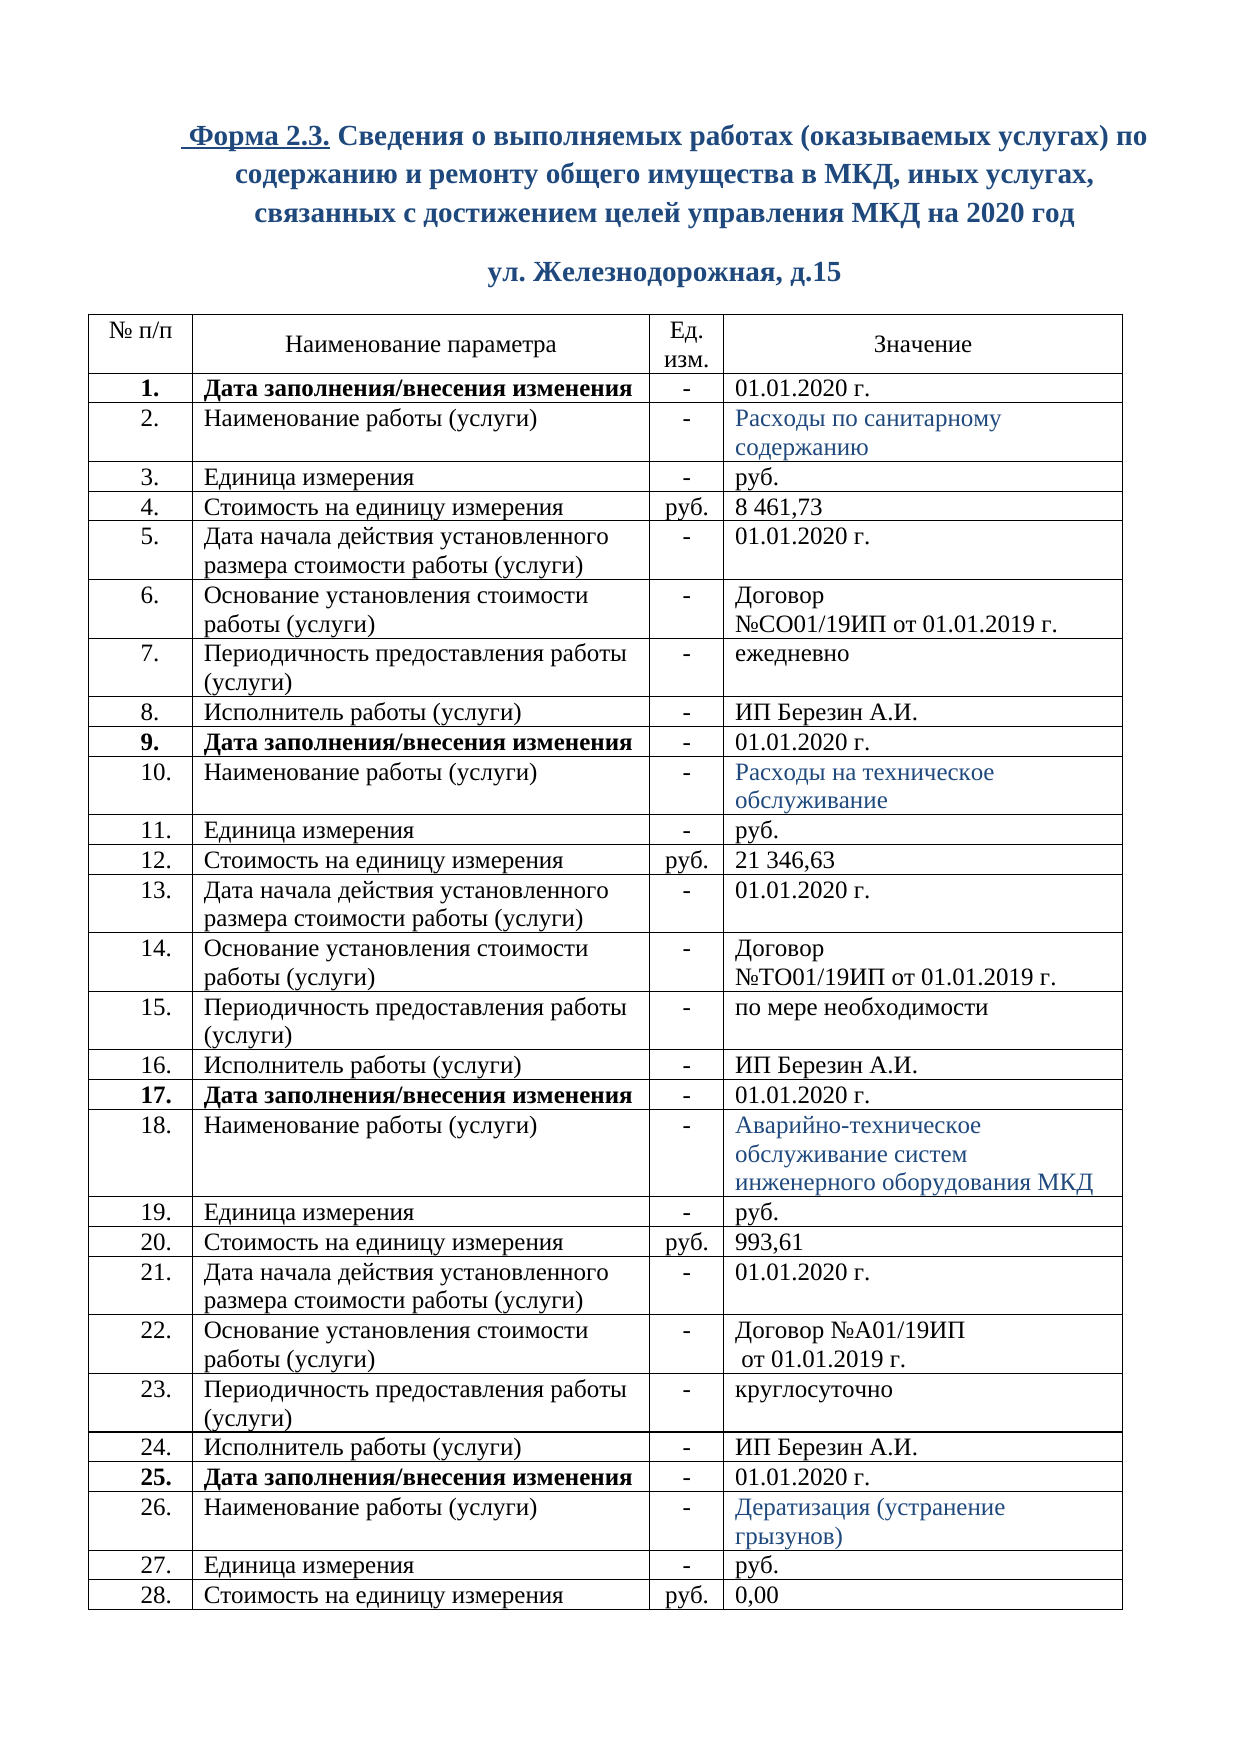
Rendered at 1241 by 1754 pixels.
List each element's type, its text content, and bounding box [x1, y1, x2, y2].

table_header Значение [724, 315, 1122, 372]
table_cell Дата заполнения/внесения изменения [193, 727, 649, 756]
table_cell - [650, 1257, 723, 1314]
table_cell - [650, 727, 723, 756]
table_cell ИП Березин А.И. [724, 697, 1122, 726]
table_cell руб. [650, 1227, 723, 1256]
table_cell Дата начала действия установленного размера стоимости работы (услуги) [193, 521, 649, 579]
table_cell Периодичность предоставления работы (услуги) [193, 639, 649, 696]
table_cell Расходы на техническое обслуживание [724, 757, 1122, 814]
table_cell - [650, 580, 723, 637]
table_cell ИП Березин А.И. [724, 1050, 1122, 1079]
table_cell [89, 992, 192, 1049]
table_cell [89, 1080, 192, 1109]
table_cell 01.01.2020 г. [724, 1257, 1122, 1314]
table_cell [89, 1227, 192, 1256]
table_cell руб. [650, 845, 723, 874]
table_cell - [650, 1315, 723, 1373]
table_cell 01.01.2020 г. [724, 727, 1122, 756]
table_cell Наименование работы (услуги) [193, 403, 649, 461]
table_cell Аварийно-техническое обслуживание систем инженерного оборудования МКД [724, 1110, 1122, 1196]
table_header Наименование параметра [193, 315, 649, 372]
table_cell - [650, 462, 723, 491]
table_header № п/п [89, 315, 192, 372]
table_cell - [650, 1492, 723, 1549]
table_cell - [650, 403, 723, 461]
table_cell 01.01.2020 г. [724, 1462, 1122, 1491]
table_cell Исполнитель работы (услуги) [193, 697, 649, 726]
table_cell по мере необходимости [724, 992, 1122, 1049]
table_cell Единица измерения [193, 1197, 649, 1226]
table_cell - [650, 1433, 723, 1461]
table_cell [89, 1462, 192, 1491]
table_cell Наименование работы (услуги) [193, 1492, 649, 1549]
table_cell Стоимость на единицу измерения [193, 1227, 649, 1256]
table_cell [89, 1110, 192, 1196]
table_cell - [650, 697, 723, 726]
table_cell - [650, 521, 723, 579]
table_cell [89, 1315, 192, 1373]
table_cell - [650, 1551, 723, 1579]
table_cell ежедневно [724, 639, 1122, 696]
table_cell Стоимость на единицу измерения [193, 492, 649, 520]
table_cell - [650, 875, 723, 932]
table_cell Исполнитель работы (услуги) [193, 1050, 649, 1079]
table_cell - [650, 1050, 723, 1079]
table_cell [89, 875, 192, 932]
table_cell - [650, 1110, 723, 1196]
table_cell Дата заполнения/внесения изменения [193, 1462, 649, 1491]
table_cell - [650, 815, 723, 844]
table_cell [89, 1433, 192, 1461]
table_cell [89, 492, 192, 520]
table_cell руб. [724, 815, 1122, 844]
table_cell 8 461,73 [724, 492, 1122, 520]
table_cell Договор №А01/19ИП от 01.01.2019 г. [724, 1315, 1122, 1373]
table_cell руб. [724, 1551, 1122, 1579]
table_cell - [650, 757, 723, 814]
table_cell руб. [724, 462, 1122, 491]
table_cell [89, 462, 192, 491]
table_cell Договор №СО01/19ИП от 01.01.2019 г. [724, 580, 1122, 637]
table_cell Основание установления стоимости работы (услуги) [193, 933, 649, 991]
table_cell [89, 1257, 192, 1314]
table_cell 01.01.2020 г. [724, 374, 1122, 402]
table_cell [89, 403, 192, 461]
table_cell Основание установления стоимости работы (услуги) [193, 1315, 649, 1373]
table_cell [89, 639, 192, 696]
table_cell [89, 580, 192, 637]
table_cell Наименование работы (услуги) [193, 757, 649, 814]
table_cell [89, 1492, 192, 1549]
table_cell Основание установления стоимости работы (услуги) [193, 580, 649, 637]
table_cell Дата заполнения/внесения изменения [193, 374, 649, 402]
table_cell [89, 521, 192, 579]
table_cell Стоимость на единицу измерения [193, 1580, 649, 1609]
table_cell [89, 374, 192, 402]
text Форма 2.3. Сведения о выполняемых работах (оказываемых услугах) по содержанию и ремонту общего имущества в МКД, иных услугах, связанных с достижением целей управления МКД на 2020 год [177, 118, 1152, 229]
table_cell [89, 933, 192, 991]
text ул. Железнодорожная, д.15 [177, 254, 1152, 288]
table_cell Периодичность предоставления работы (услуги) [193, 992, 649, 1049]
table_cell 21 346,63 [724, 845, 1122, 874]
table_cell руб. [650, 1580, 723, 1609]
table_header Ед. изм. [650, 315, 723, 372]
table_cell Единица измерения [193, 1551, 649, 1579]
table_cell 01.01.2020 г. [724, 875, 1122, 932]
table_cell Дератизация (устранение грызунов) [724, 1492, 1122, 1549]
table_cell [89, 1580, 192, 1609]
table_cell Дата начала действия установленного размера стоимости работы (услуги) [193, 1257, 649, 1314]
table_cell 01.01.2020 г. [724, 521, 1122, 579]
table_cell Дата начала действия установленного размера стоимости работы (услуги) [193, 875, 649, 932]
table_cell 0,00 [724, 1580, 1122, 1609]
table_cell Стоимость на единицу измерения [193, 845, 649, 874]
table_cell - [650, 639, 723, 696]
table_cell - [650, 1197, 723, 1226]
table_cell Единица измерения [193, 462, 649, 491]
table_cell круглосуточно [724, 1374, 1122, 1431]
table_cell Исполнитель работы (услуги) [193, 1433, 649, 1461]
table_cell Дата заполнения/внесения изменения [193, 1080, 649, 1109]
table_cell Единица измерения [193, 815, 649, 844]
table_cell [89, 815, 192, 844]
table_cell [89, 727, 192, 756]
table_cell [89, 1374, 192, 1431]
table_cell [89, 1197, 192, 1226]
table_cell [89, 1551, 192, 1579]
table_cell - [650, 1462, 723, 1491]
table_cell 01.01.2020 г. [724, 1080, 1122, 1109]
table_cell [89, 1050, 192, 1079]
table_cell - [650, 933, 723, 991]
table_cell [89, 697, 192, 726]
table_cell - [650, 374, 723, 402]
table_cell руб. [650, 492, 723, 520]
table_cell 993,61 [724, 1227, 1122, 1256]
table_cell [89, 845, 192, 874]
table_cell [89, 757, 192, 814]
table_cell Периодичность предоставления работы (услуги) [193, 1374, 649, 1431]
table_cell Наименование работы (услуги) [193, 1110, 649, 1196]
table_cell ИП Березин А.И. [724, 1433, 1122, 1461]
table_cell Расходы по санитарному содержанию [724, 403, 1122, 461]
table_cell - [650, 1374, 723, 1431]
table_cell - [650, 992, 723, 1049]
table_cell руб. [724, 1197, 1122, 1226]
table_cell - [650, 1080, 723, 1109]
table_cell Договор №ТО01/19ИП от 01.01.2019 г. [724, 933, 1122, 991]
